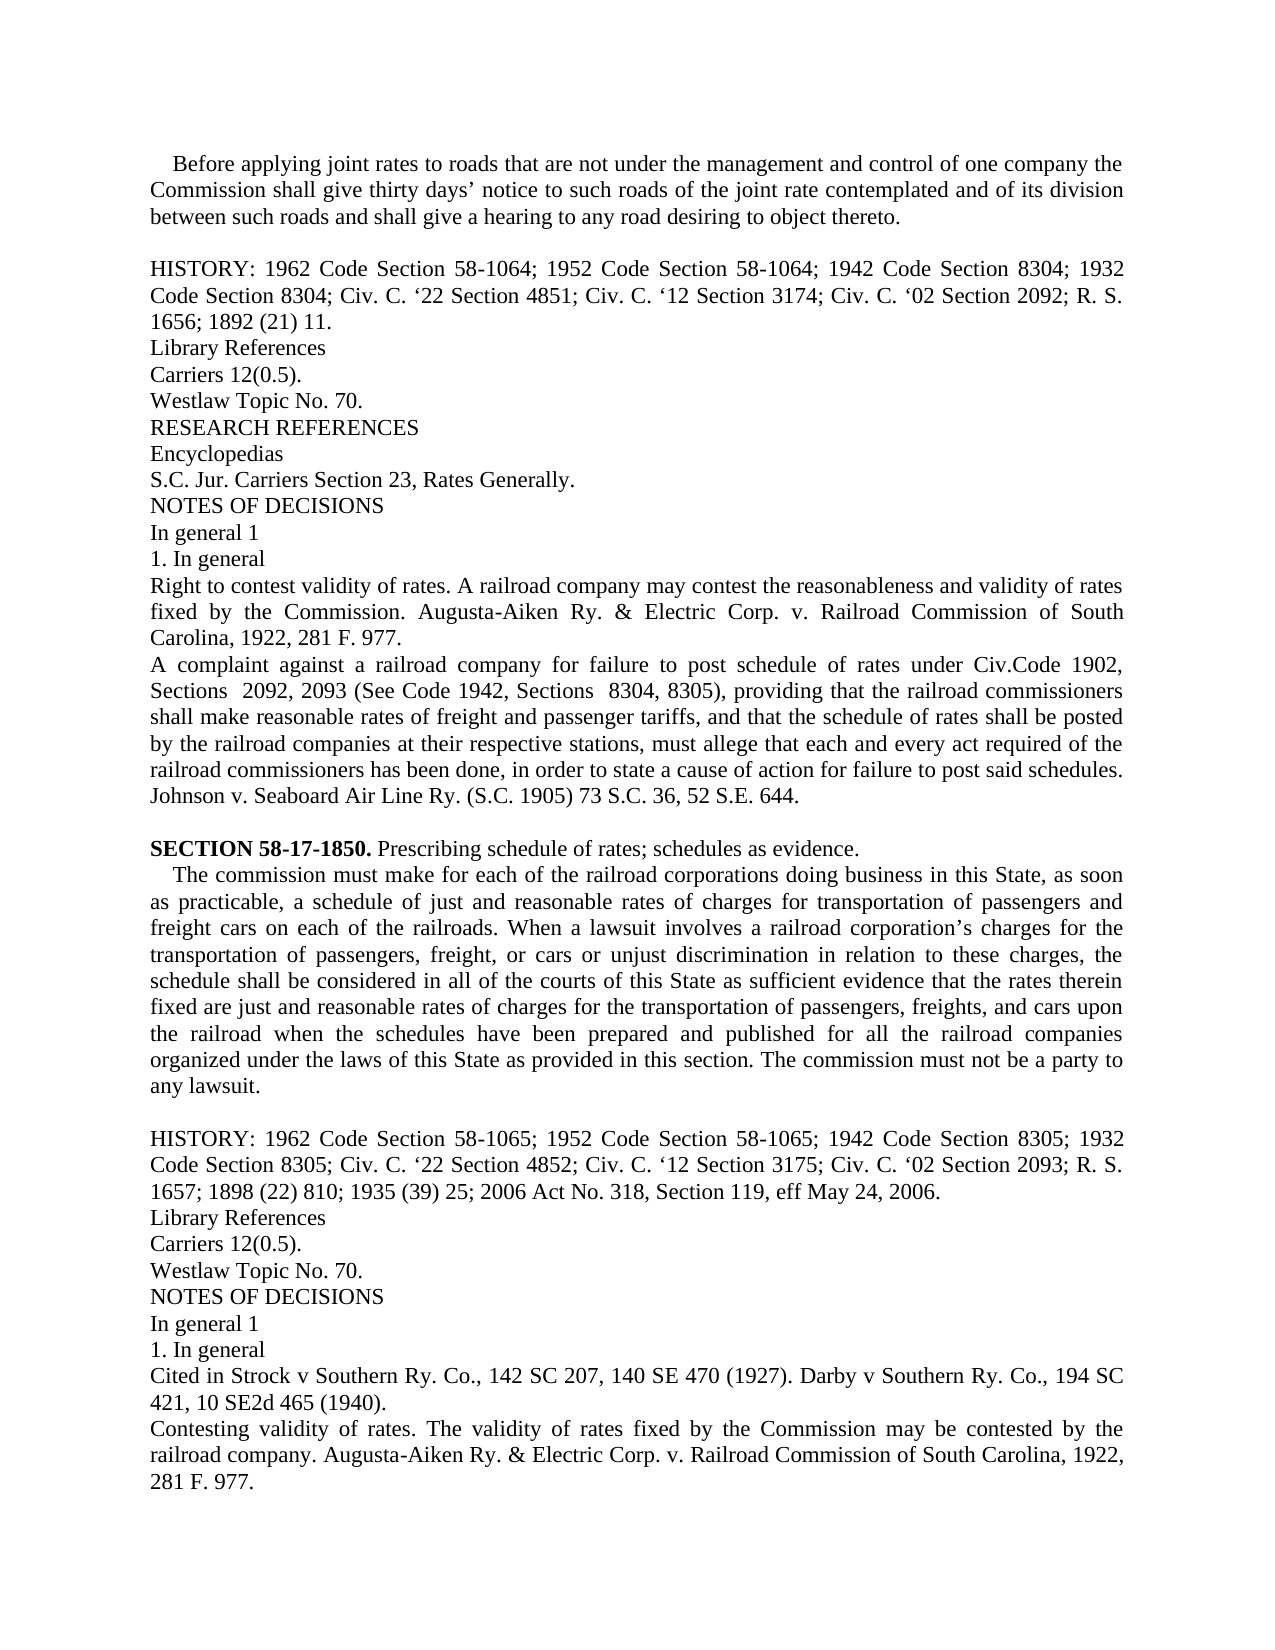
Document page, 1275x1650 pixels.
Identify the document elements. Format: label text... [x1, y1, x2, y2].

text 1. In general [150, 545, 1125, 572]
text SECTION 58-17-1850. Prescribing schedule of rates; schedules as evidence. [150, 835, 1125, 862]
text Cited in Strock v Southern Ry. Co., 142 SC 207, 140 SE 470 (1927). Darby v Southern Ry. Co., 194 SC 421, 10 SE2d 465 (1940). [150, 1362, 1125, 1415]
text Contesting validity of rates. The validity of rates fixed by the Commission may be contested by the railroad company. Augusta-Aiken Ry. & Electric Corp. v. Railroad Commission of South Carolina, 1922, 281 F. 977. [150, 1415, 1125, 1494]
text Right to contest validity of rates. A railroad company may contest the reasonableness and validity of rates fixed by the Commission. Augusta-Aiken Ry. & Electric Corp. v. Railroad Commission of South Carolina, 1922, 281 F. 977. [150, 572, 1125, 651]
text NOTES OF DECISIONS [150, 493, 1125, 519]
text A complaint against a railroad company for failure to post schedule of rates under Civ.Code 1902, Sections 2092, 2093 (See Code 1942, Sections 8304, 8305), providing that the railroad commissioners shall make reasonable rates of freight and passenger tariffs, and that the schedule of rates shall be posted by the railroad companies at their respective stations, must allege that each and every act required of the railroad commissioners has been done, in order to state a cause of action for failure to post said schedules. Johnson v. Seaboard Air Line Ry. (S.C. 1905) 73 S.C. 36, 52 S.E. 644. [150, 651, 1125, 809]
text The commission must make for each of the railroad corporations doing business in this State, as soon as practicable, a schedule of just and reasonable rates of charges for transportation of passengers and freight cars on each of the railroads. When a lawsuit involves a railroad corporation’s charges for the transportation of passengers, freight, or cars or unjust discrimination in relation to these charges, the schedule shall be considered in all of the courts of this State as sufficient evidence that the rates therein fixed are just and reasonable rates of charges for the transportation of passengers, freights, and cars upon the railroad when the schedules have been prepared and published for all the railroad companies organized under the laws of this State as provided in this section. The commission must not be a party to any lawsuit. [150, 862, 1125, 1099]
text Library References [150, 1204, 1125, 1231]
text HISTORY: 1962 Code Section 58-1064; 1952 Code Section 58-1064; 1942 Code Section 8304; 1932 Code Section 8304; Civ. C. ‘22 Section 4851; Civ. C. ‘12 Section 3174; Civ. C. ‘02 Section 2092; R. S. 1656; 1892 (21) 11. [150, 255, 1125, 334]
text In general 1 [150, 1309, 1125, 1336]
text 1. In general [150, 1336, 1125, 1362]
text Carriers 12(0.5). [150, 361, 1125, 387]
text Westlaw Topic No. 70. [150, 387, 1125, 413]
text RESEARCH REFERENCES [150, 413, 1125, 440]
text In general 1 [150, 519, 1125, 545]
text S.C. Jur. Carriers Section 23, Rates Generally. [150, 466, 1125, 493]
text Library References [150, 334, 1125, 361]
text Before applying joint rates to roads that are not under the management and control of one company the Commission shall give thirty days’ notice to such roads of the joint rate contemplated and of its division between such roads and shall give a hearing to any road desiring to object thereto. [150, 150, 1125, 229]
text HISTORY: 1962 Code Section 58-1065; 1952 Code Section 58-1065; 1942 Code Section 8305; 1932 Code Section 8305; Civ. C. ‘22 Section 4852; Civ. C. ‘12 Section 3175; Civ. C. ‘02 Section 2093; R. S. 1657; 1898 (22) 810; 1935 (39) 25; 2006 Act No. 318, Section 119, eff May 24, 2006. [150, 1125, 1125, 1204]
text NOTES OF DECISIONS [150, 1283, 1125, 1309]
text Carriers 12(0.5). [150, 1231, 1125, 1257]
text Encyclopedias [150, 440, 1125, 466]
text Westlaw Topic No. 70. [150, 1257, 1125, 1283]
